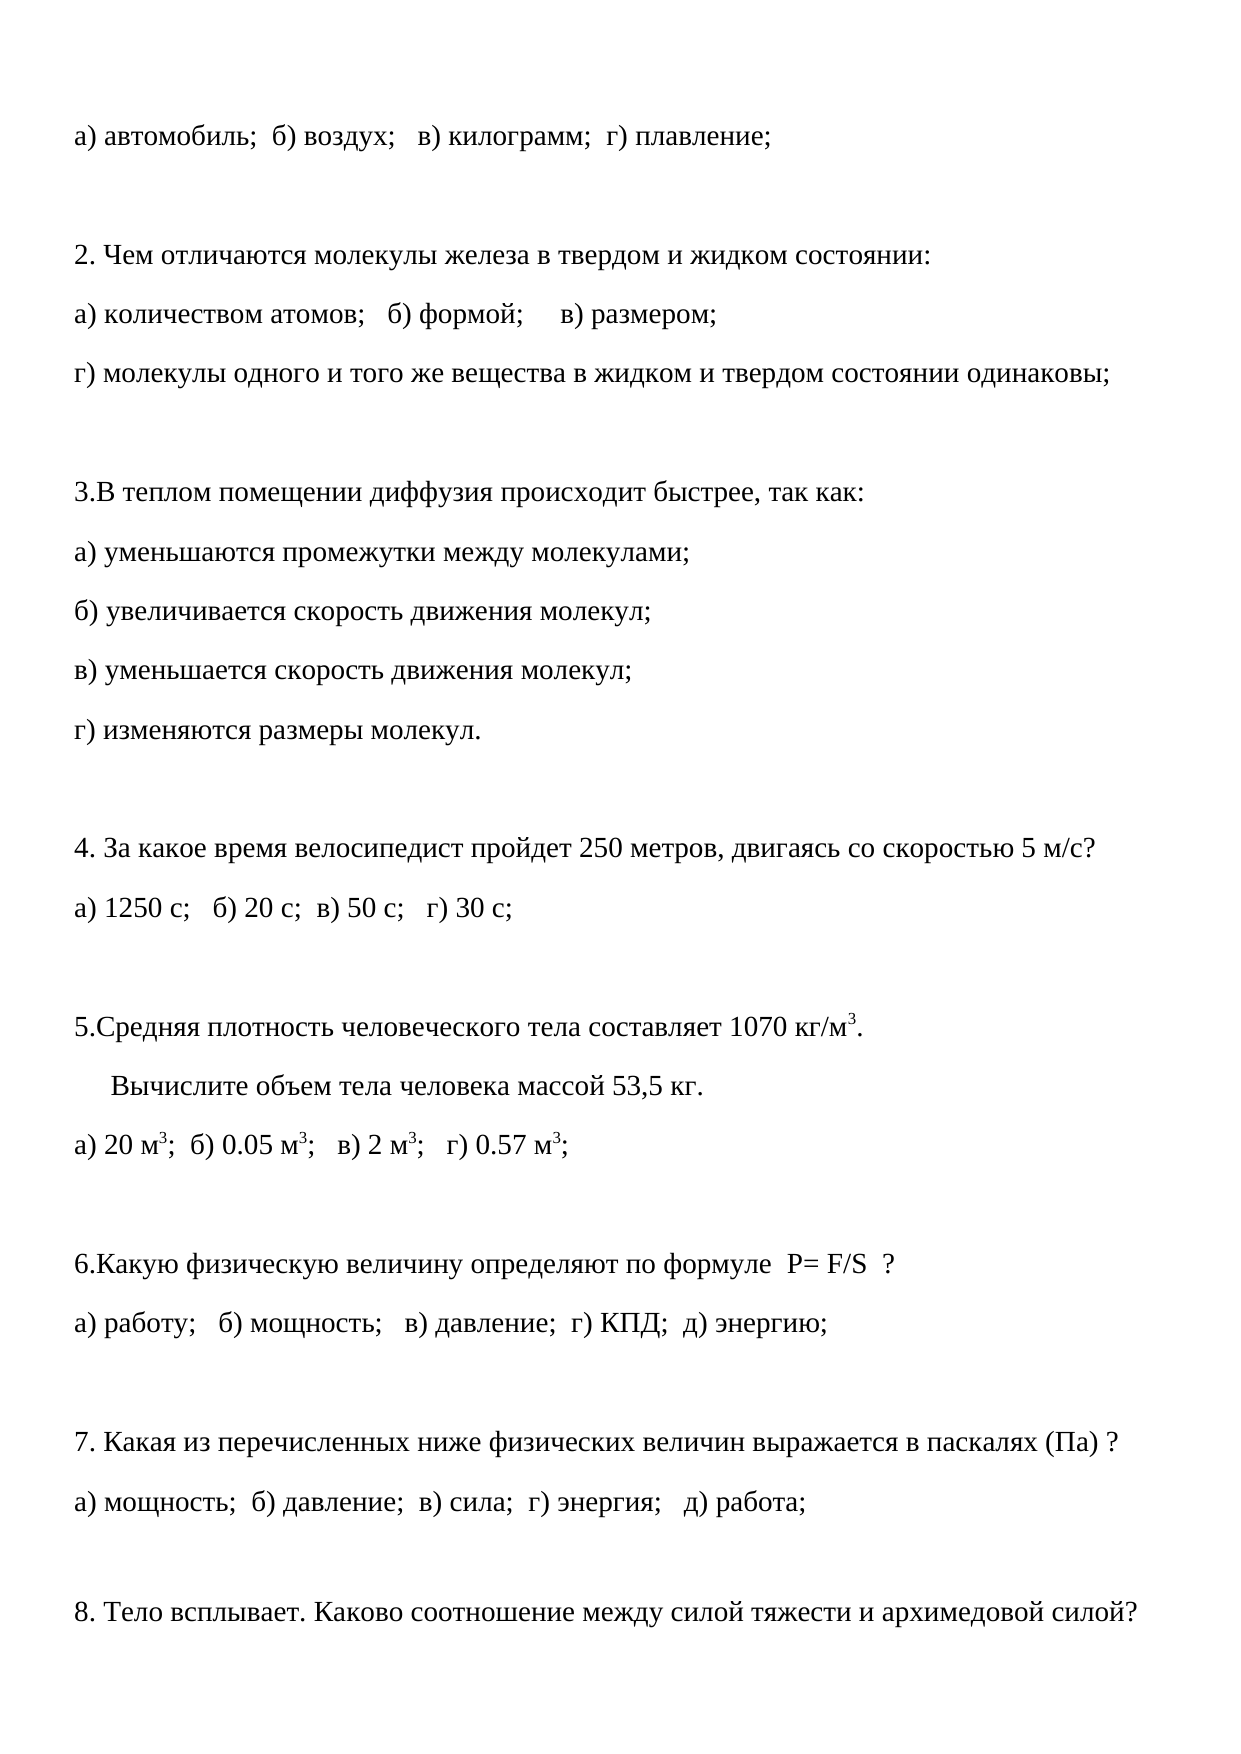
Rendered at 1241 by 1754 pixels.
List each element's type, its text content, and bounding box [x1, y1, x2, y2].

text 2. Чем отличаются молекулы железа в твердом и жидком состоянии: [74, 237, 1152, 270]
text а) автомобиль; б) воздух; в) килограмм; г) плавление; [74, 118, 1152, 152]
text Вычислите объем тела человека массой 53,5 кг. [74, 1068, 1152, 1102]
text б) увеличивается скорость движения молекул; [74, 593, 1152, 627]
text 3.В теплом помещении диффузия происходит быстрее, так как: [74, 474, 1152, 508]
text а) количеством атомов; б) формой; в) размером; [74, 296, 1152, 330]
text а) 20 м3; б) 0.05 м3; в) 2 м3; г) 0.57 м3; [74, 1127, 1152, 1161]
text 5.Средняя плотность человеческого тела составляет 1070 кг/м3. [74, 1009, 1152, 1042]
text а) мощность; б) давление; в) сила; г) энергия; д) работа; [74, 1484, 1152, 1517]
text г) молекулы одного и того же вещества в жидком и твердом состоянии одинаковы; [74, 356, 1152, 389]
text 4. За какое время велосипедист пройдет 250 метров, двигаясь со скоростью 5 м/с? [74, 831, 1152, 864]
text а) уменьшаются промежутки между молекулами; [74, 534, 1152, 567]
text 8. Тело всплывает. Каково соотношение между силой тяжести и архимедовой силой? [74, 1594, 1152, 1628]
text а) 1250 с; б) 20 с; в) 50 с; г) 30 с; [74, 890, 1152, 923]
text а) работу; б) мощность; в) давление; г) КПД; д) энергию; [74, 1306, 1152, 1339]
text 6.Какую физическую величину определяют по формуле P= F/S ? [74, 1246, 1152, 1280]
text в) уменьшается скорость движения молекул; [74, 652, 1152, 686]
text 7. Какая из перечисленных ниже физических величин выражается в паскалях (Па) ? [74, 1424, 1152, 1458]
text г) изменяются размеры молекул. [74, 712, 1152, 745]
